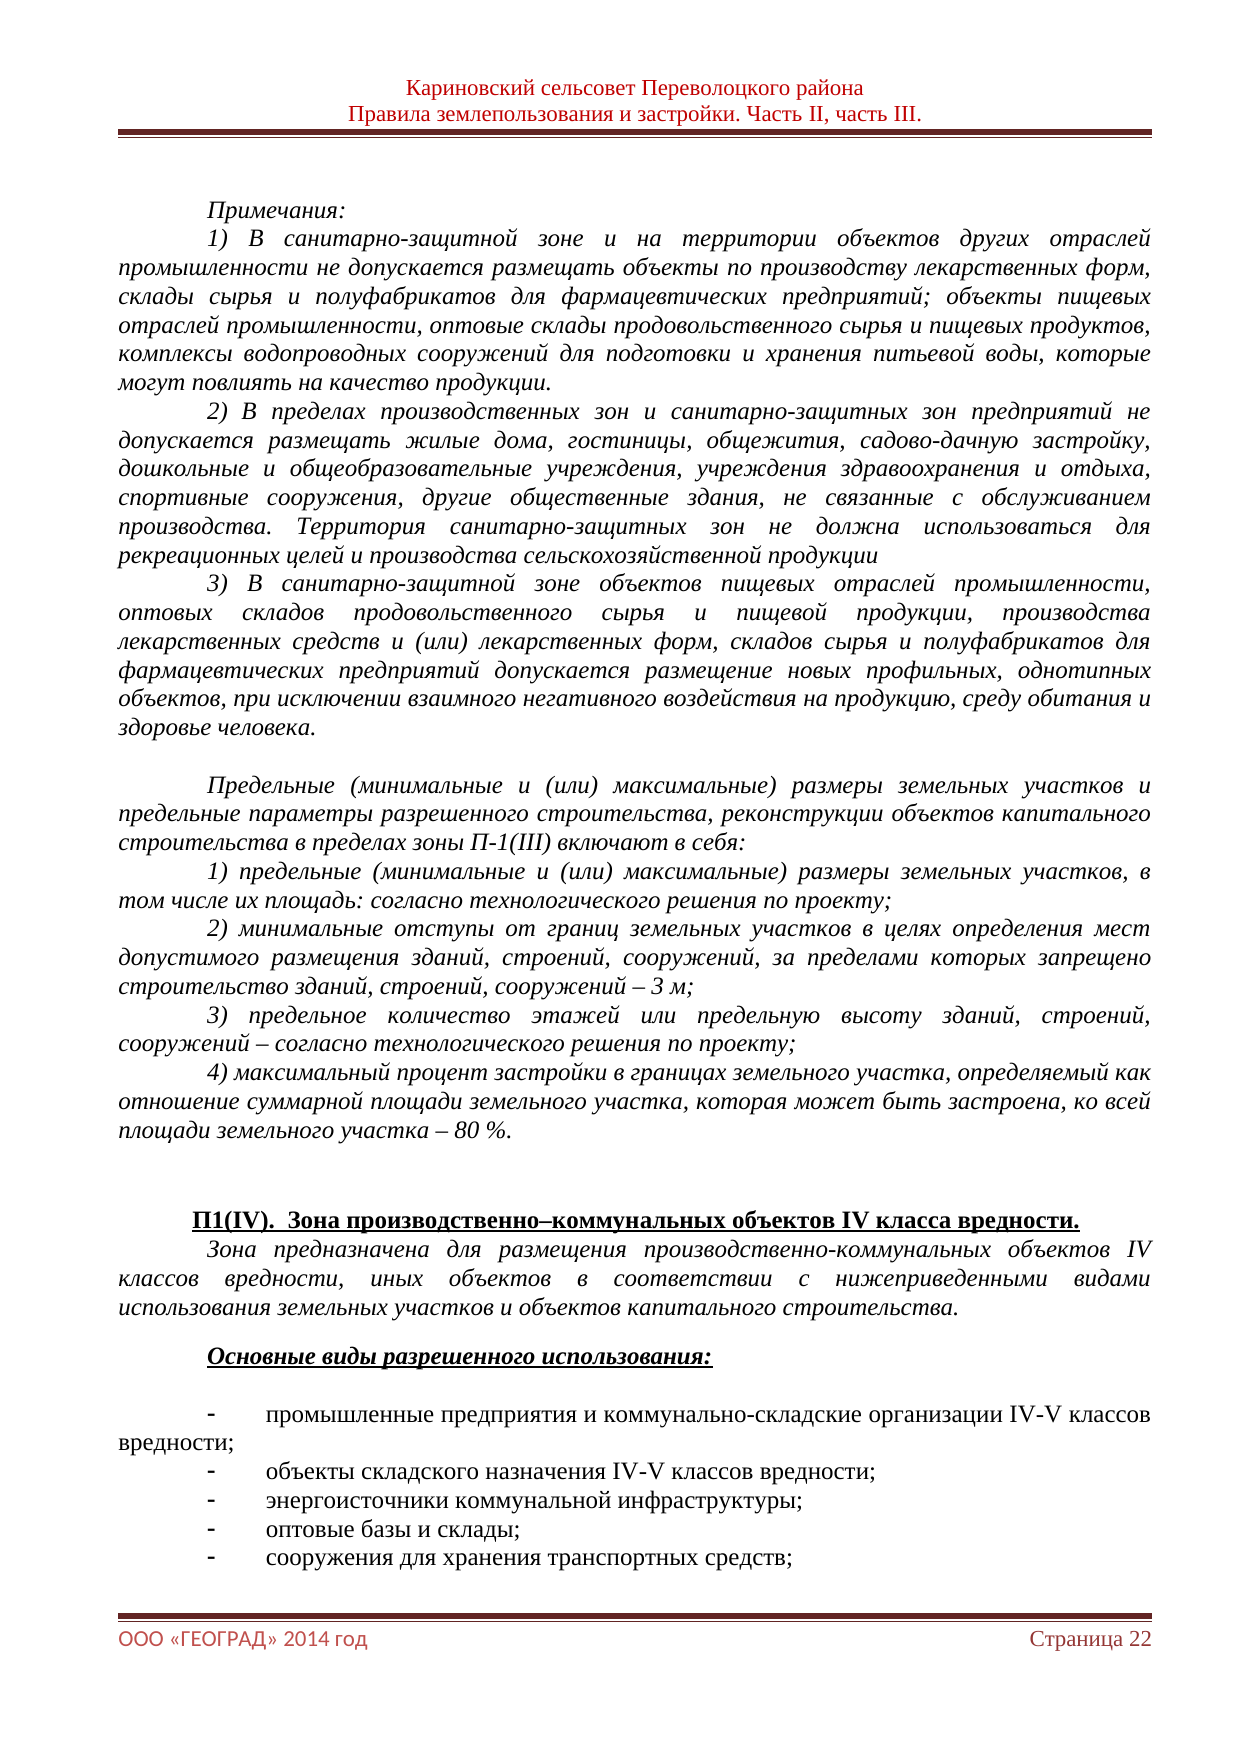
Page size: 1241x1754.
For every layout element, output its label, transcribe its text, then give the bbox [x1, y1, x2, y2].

list энергоисточники коммунальной инфраструктуры; [118, 1485, 1152, 1514]
list сооружения для хранения транспортных средств; [118, 1542, 1152, 1571]
text 2) минимальные отступы от границ земельных участков в целях определения мест допустимого размещения зданий, строений, сооружений, за пределами которых запрещено строительство зданий, строений, сооружений – 3 м; [118, 913, 1152, 1000]
list промышленные предприятия и коммунально-складские организации IV-V классов вредности; [118, 1399, 1152, 1456]
list оптовые базы и склады; [118, 1514, 1152, 1542]
text Основные виды разрешенного использования: [118, 1341, 1152, 1370]
text Предельные (минимальные и (или) максимальные) размеры земельных участков и предельные параметры разрешенного строительства, реконструкции объектов капитального строительства в пределах зоны П-1(III) включают в себя: [118, 770, 1152, 856]
text 4) максимальный процент застройки в границах земельного участка, определяемый как отношение суммарной площади земельного участка, которая может быть застроена, ко всей площади земельного участка – 80 %. [118, 1057, 1152, 1143]
text 3) предельное количество этажей или предельную высоту зданий, строений, сооружений – согласно технологического решения по проекту; [118, 1000, 1152, 1057]
text 1) предельные (минимальные и (или) максимальные) размеры земельных участков, в том числе их площадь: согласно технологического решения по проекту; [118, 856, 1152, 913]
text 1) В санитарно-защитной зоне и на территории объектов других отраслей промышленности не допускается размещать объекты по производству лекарственных форм, склады сырья и полуфабрикатов для фармацевтических предприятий; объекты пищевых отраслей промышленности, оптовые склады продовольственного сырья и пищевых продуктов, комплексы водопроводных сооружений для подготовки и хранения питьевой воды, которые могут повлиять на качество продукции. [118, 223, 1152, 396]
text Зона предназначена для размещения производственно-коммунальных объектов IV классов вредности, иных объектов в соответствии с нижеприведенными видами использования земельных участков и объектов капитального строительства. [118, 1234, 1152, 1320]
text 2) В пределах производственных зон и санитарно-защитных зон предприятий не допускается размещать жилые дома, гостиницы, общежития, садово-дачную застройку, дошкольные и общеобразовательные учреждения, учреждения здравоохранения и отдыха, спортивные сооружения, другие общественные здания, не связанные с обслуживанием производства. Территория санитарно-защитных зон не должна использоваться для рекреационных целей и производства сельскохозяйственной продукции [118, 396, 1152, 568]
text Примечания: [118, 195, 1152, 223]
list объекты складского назначения IV-V классов вредности; [118, 1456, 1152, 1485]
text П1(IV). Зона производственно–коммунальных объектов IV класса вредности. [118, 1205, 1152, 1234]
text 3) В санитарно-защитной зоне объектов пищевых отраслей промышленности, оптовых складов продовольственного сырья и пищевой продукции, производства лекарственных средств и (или) лекарственных форм, складов сырья и полуфабрикатов для фармацевтических предприятий допускается размещение новых профильных, однотипных объектов, при исключении взаимного негативного воздействия на продукцию, среду обитания и здоровье человека. [118, 568, 1152, 741]
